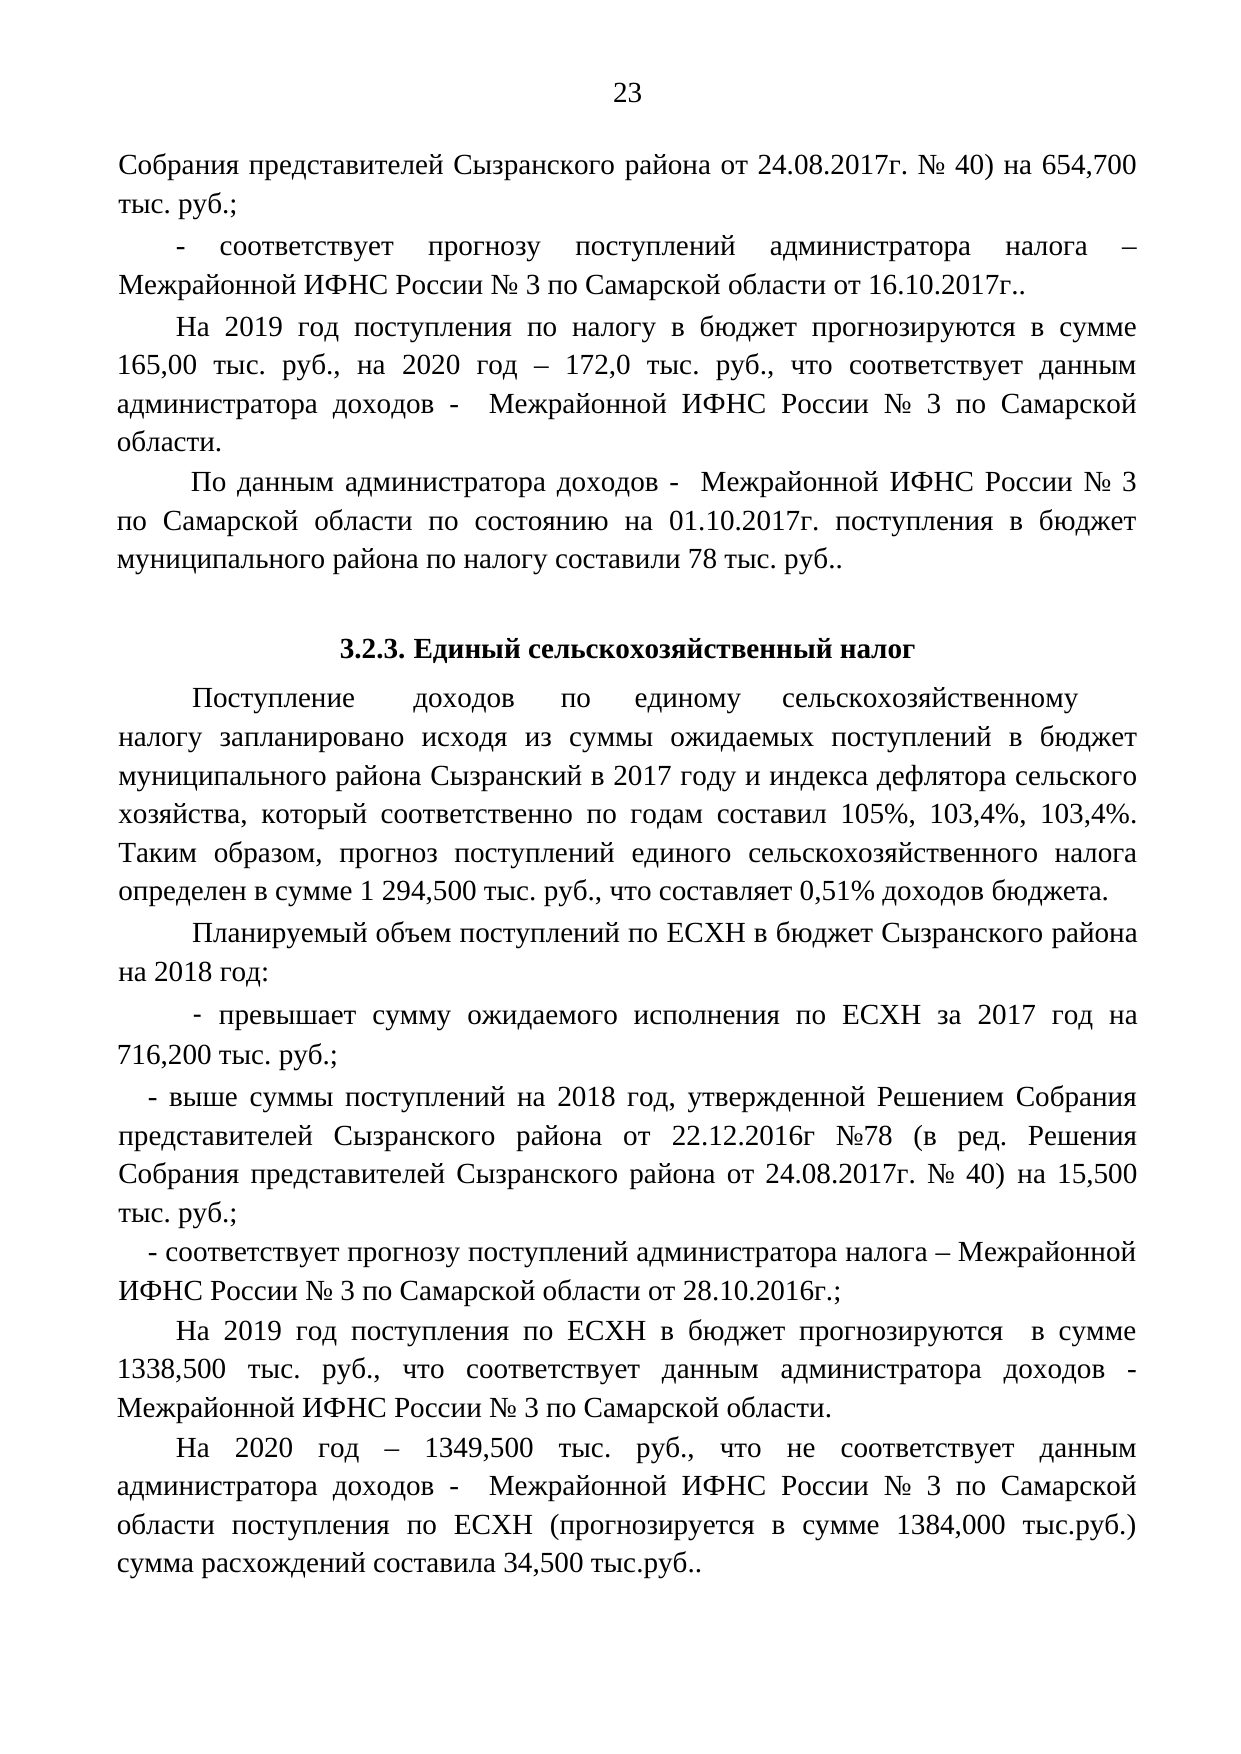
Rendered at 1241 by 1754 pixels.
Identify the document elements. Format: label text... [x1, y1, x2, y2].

text - соответствует прогнозу поступлений администратора налога – Межрайонной ИФНС России № 3 по Самарской области от 16.10.2017г.. [118, 228, 1137, 300]
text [118, 147, 1137, 219]
text На 2019 год поступления по ЕСХН в бюджет прогнозируются в сумме 1338,500 тыс. руб., что соответствует данным администратора доходов - Межрайонной ИФНС России № 3 по Самарской области. [117, 1313, 1137, 1423]
text Планируемый объем поступлений по ЕСХН в бюджет Сызранского района на 2018 год: [118, 916, 1138, 988]
text - превышает сумму ожидаемого исполнения по ЕСХН за 2017 год на 716,200 тыс. руб.; [117, 996, 1138, 1070]
text - выше суммы поступлений на 2018 год, утвержденной Решением Собрания представителей Сызранского района от 22.12.2016г №78 (в ред. Решения Собрания представителей Сызранского района от 24.08.2017г. № 40) на 15,500 тыс. руб.; [118, 1079, 1137, 1228]
text На 2019 год поступления по налогу в бюджет прогнозируются в сумме 165,00 тыс. руб., на 2020 год – 172,0 тыс. руб., что соответствует данным администратора доходов - Межрайонной ИФНС России № 3 по Самарской области. [117, 309, 1137, 458]
text Поступление доходов по единому сельскохозяйственному налогу запланировано исходя из суммы ожидаемых поступлений в бюджет муниципального района Сызранский в 2017 году и индекса дефлятора сельского хозяйства, который соответственно по годам составил 105%, 103,4%, 103,4%. Таким образом, прогноз поступлений единого сельскохозяйственного налога определен в сумме 1 294,500 тыс. руб., что составляет 0,51% доходов бюджета. [118, 681, 1138, 907]
text На 2020 год – 1349,500 тыс. руб., что не соответствует данным администратора доходов - Межрайонной ИФНС России № 3 по Самарской области поступления по ЕСХН (прогнозируется в сумме 1384,000 тыс.руб.) сумма расхождений составила 34,500 тыс.руб.. [117, 1430, 1137, 1579]
subtitle 3.2.3. Единый сельскохозяйственный налог [339, 631, 1138, 664]
text - соответствует прогнозу поступлений администратора налога – Межрайонной ИФНС России № 3 по Самарской области от 28.10.2016г.; [118, 1234, 1137, 1307]
text По данным администратора доходов - Межрайонной ИФНС России № 3 по Самарской области по состоянию на 01.10.2017г. поступления в бюджет муниципального района по налогу составили 78 тыс. руб.. [117, 464, 1137, 575]
